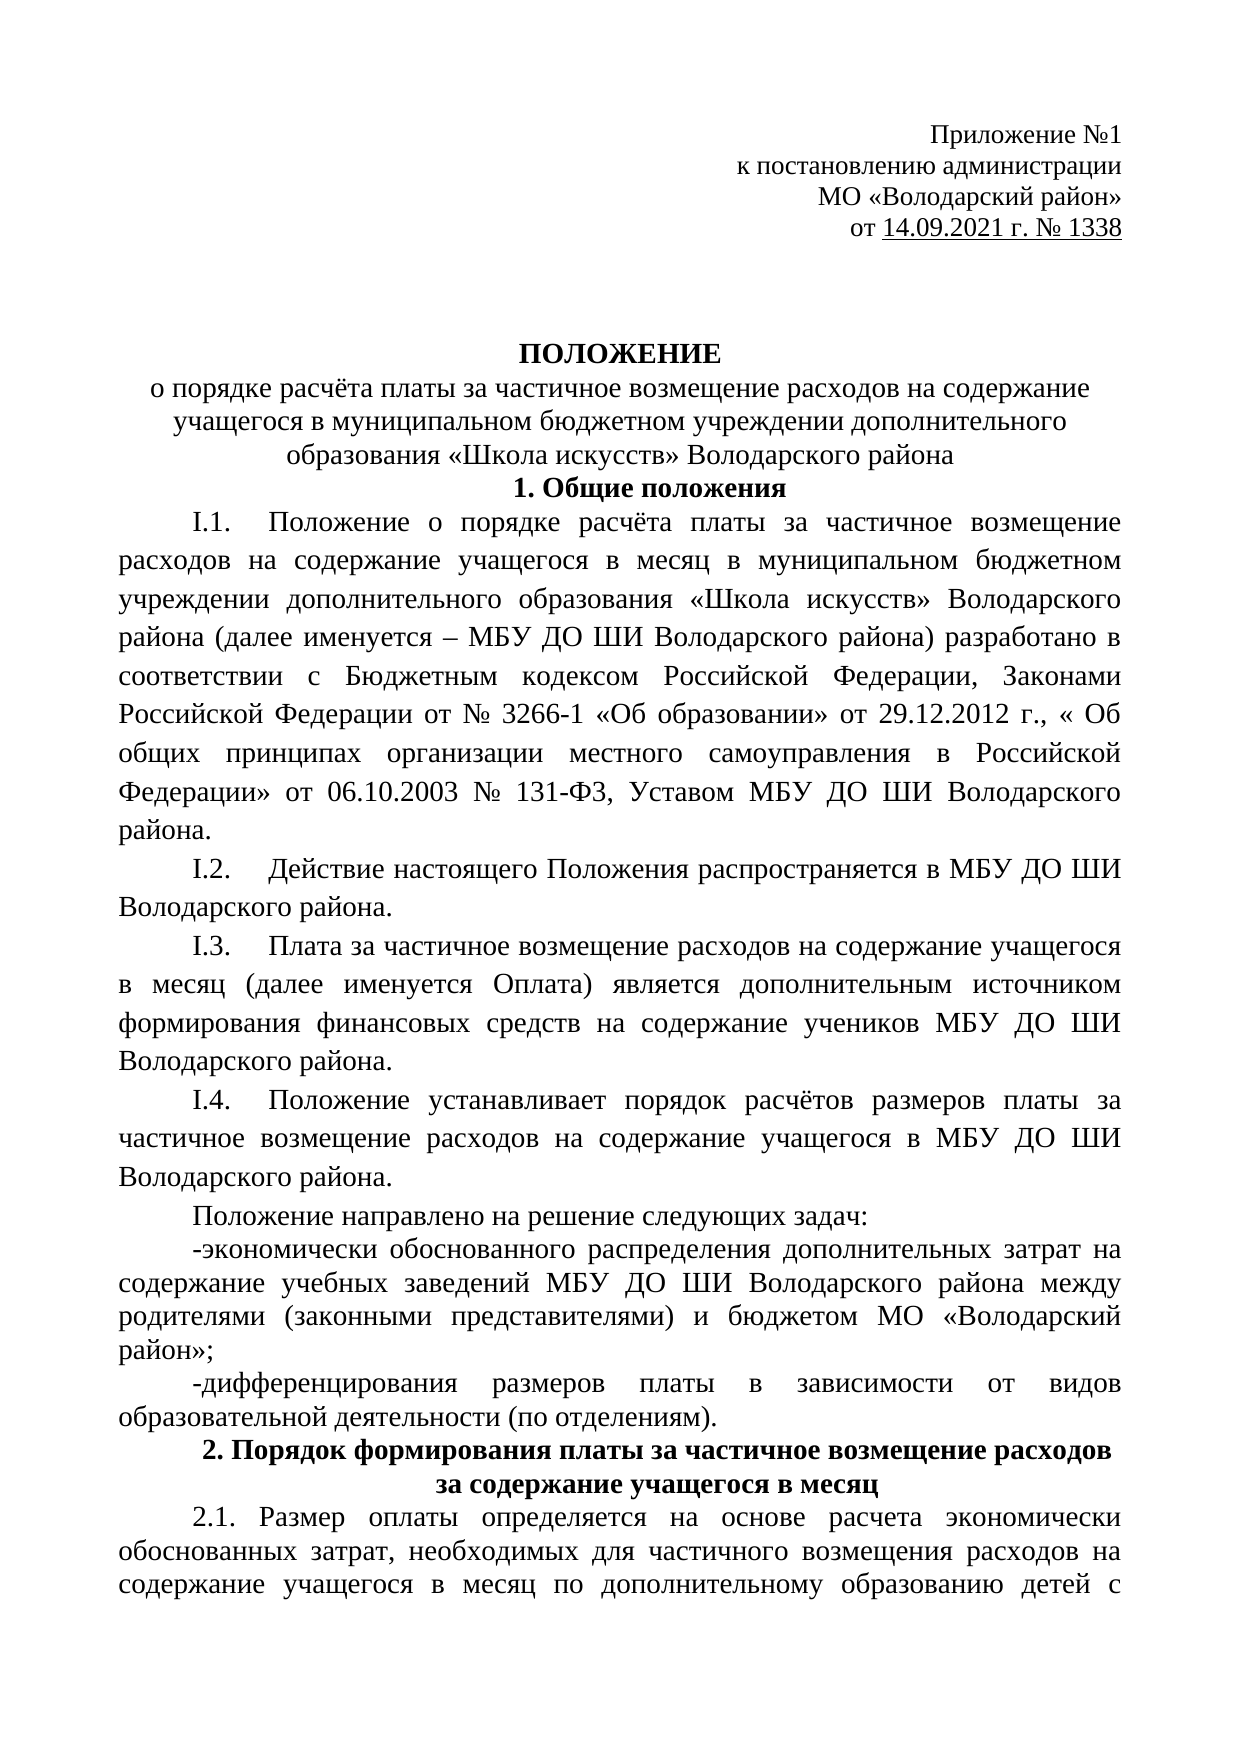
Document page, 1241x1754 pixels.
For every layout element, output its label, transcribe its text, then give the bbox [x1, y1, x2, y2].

list Положение о порядке расчёта платы за частичное возмещение расходов на содержание учащегося в месяц в муниципальном бюджетном учреждении дополнительного образования «Школа искусств» Володарского района (далее именуется – МБУ ДО ШИ Володарского района) разработано в соответствии с Бюджетным кодексом Российской Федерации, Законами Российской Федерации от № 3266-1 «Об образовании» от 29.12.2012 г., « Об общих принципах организации местного самоуправления в Российской Федерации» от 06.10.2003 № 131-Ф3, Уставом МБУ ДО ШИ Володарского района. [118, 504, 1122, 846]
list Положение устанавливает порядок расчётов размеров платы за частичное возмещение расходов на содержание учащегося в МБУ ДО ШИ Володарского района. [118, 1082, 1122, 1193]
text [118, 1499, 1122, 1600]
text 1. Общие положения [177, 470, 1122, 504]
text к постановлению администрации [118, 149, 1122, 180]
text ПОЛОЖЕНИЕ [118, 336, 1122, 370]
text 2. Порядок формирования платы за частичное возмещение расходов за содержание учащегося в месяц [192, 1432, 1122, 1499]
text от 14.09.2021 г. № 1338 [118, 212, 1122, 243]
list Плата за частичное возмещение расходов на содержание учащегося в месяц (далее именуется Оплата) является дополнительным источником формирования финансовых средств на содержание учеников МБУ ДО ШИ Володарского района. [118, 928, 1122, 1077]
text о порядке расчёта платы за частичное возмещение расходов на содержание учащегося в муниципальном бюджетном учреждении дополнительного образования «Школа искусств» Володарского района [118, 370, 1122, 470]
text -дифференцирования размеров платы в зависимости от видов образовательной деятельности (по отделениям). [118, 1365, 1122, 1432]
list Действие настоящего Положения распространяется в МБУ ДО ШИ Володарского района. [118, 851, 1122, 923]
text МО «Володарский район» [118, 180, 1122, 212]
text Приложение №1 [118, 118, 1122, 149]
text -экономически обоснованного распределения дополнительных затрат на содержание учебных заведений МБУ ДО ШИ Володарского района между родителями (законными представителями) и бюджетом МО «Володарский район»; [118, 1231, 1122, 1365]
text Положение направлено на решение следующих задач: [192, 1198, 1122, 1231]
